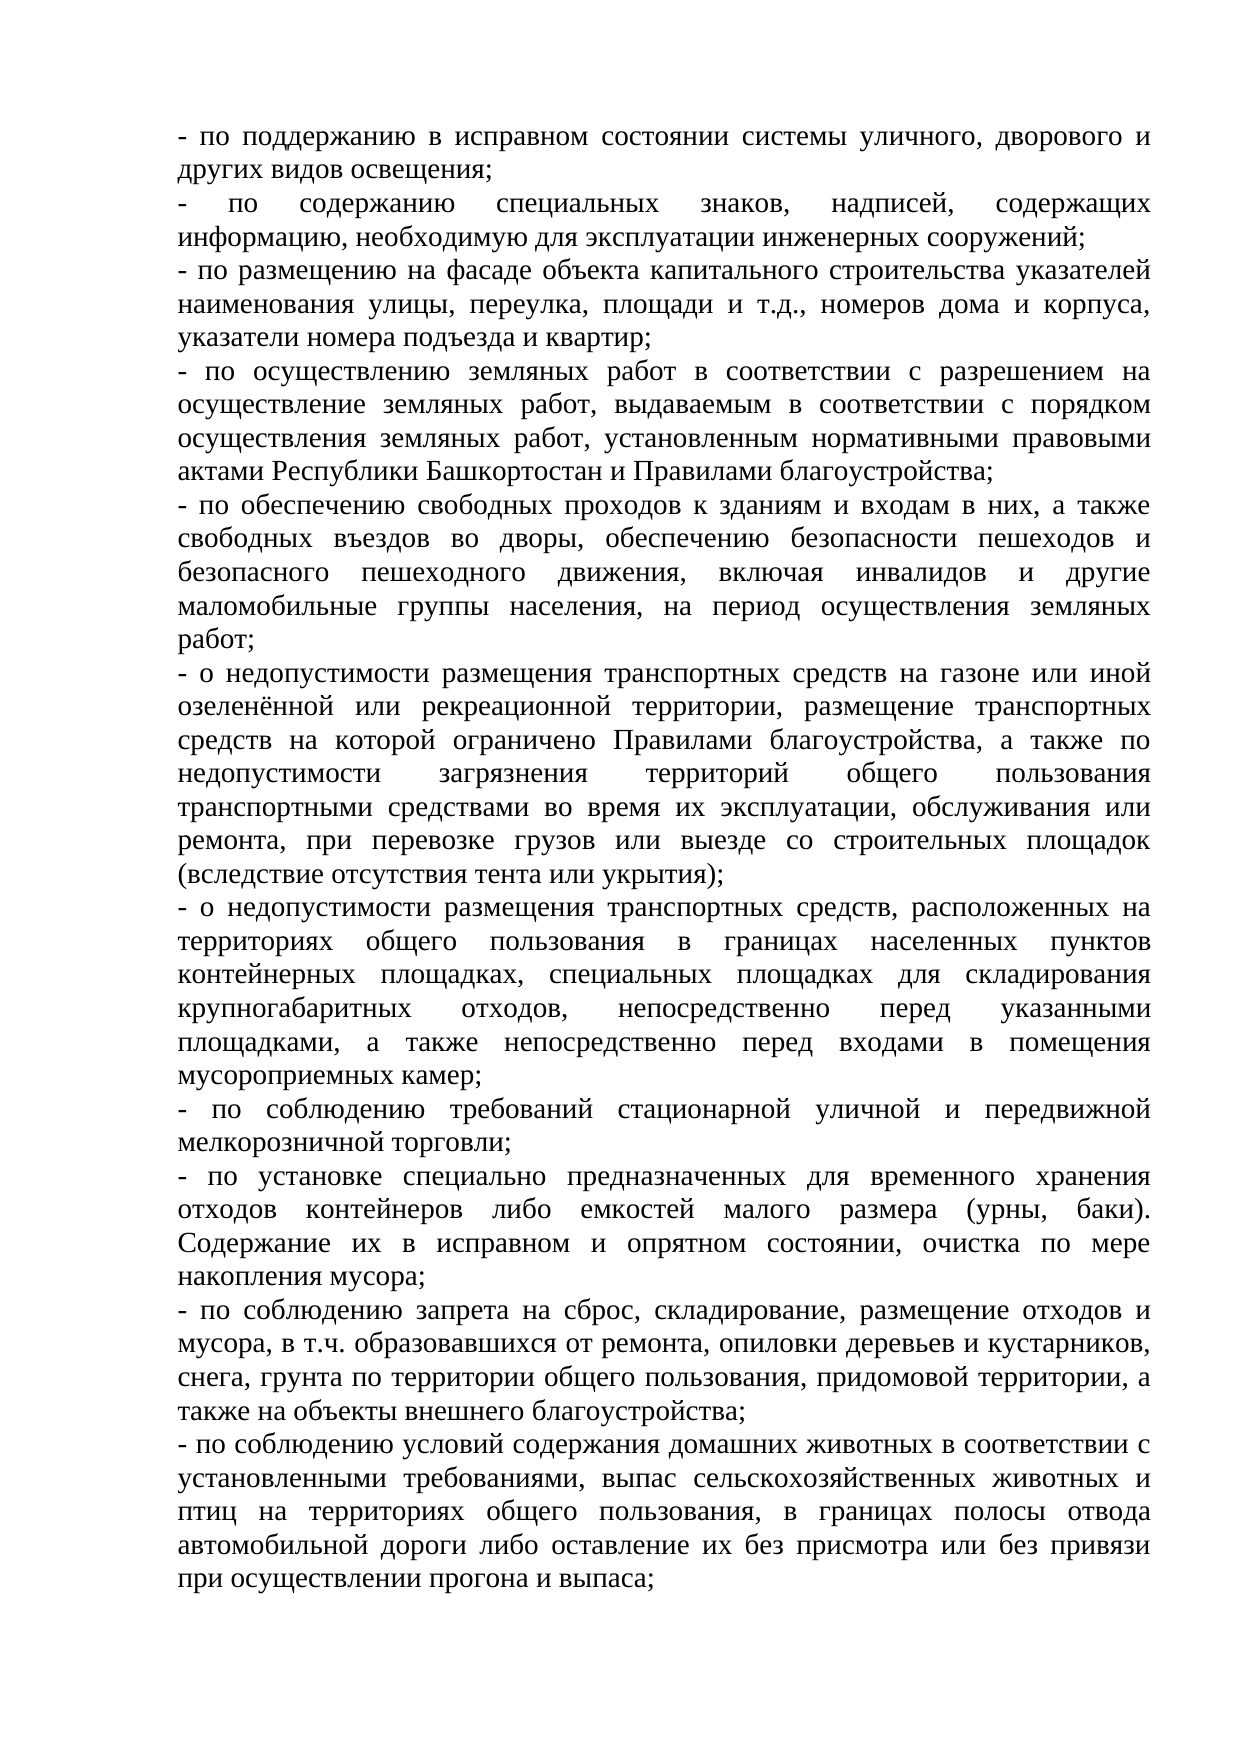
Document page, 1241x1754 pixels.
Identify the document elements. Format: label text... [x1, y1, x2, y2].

text - по соблюдению условий содержания домашних животных в соответствии с установленными требованиями, выпас сельскохозяйственных животных и птиц на территориях общего пользования, в границах полосы отвода автомобильной дороги либо оставление их без присмотра или без привязи при осуществлении прогона и выпаса; [177, 1426, 1152, 1594]
text - по соблюдению требований стационарной уличной и передвижной мелкорозничной торговли; [177, 1091, 1152, 1158]
text - по осуществлению земляных работ в соответствии с разрешением на осуществление земляных работ, выдаваемым в соответствии с порядком осуществления земляных работ, установленным нормативными правовыми актами Республики Башкортостан и Правилами благоустройства; [177, 353, 1152, 487]
text - о недопустимости размещения транспортных средств на газоне или иной озеленённой или рекреационной территории, размещение транспортных средств на которой ограничено Правилами благоустройства, а также по недопустимости загрязнения территорий общего пользования транспортными средствами во время их эксплуатации, обслуживания или ремонта, при перевозке грузов или выезде со строительных площадок (вследствие отсутствия тента или укрытия); [177, 655, 1152, 889]
text - по установке специально предназначенных для временного хранения отходов контейнеров либо емкостей малого размера (урны, баки). Содержание их в исправном и опрятном состоянии, очистка по мере накопления мусора; [177, 1158, 1152, 1292]
text - о недопустимости размещения транспортных средств, расположенных на территориях общего пользования в границах населенных пунктов контейнерных площадках, специальных площадках для складирования крупногабаритных отходов, непосредственно перед указанными площадками, а также непосредственно перед входами в помещения мусороприемных камер; [177, 889, 1152, 1091]
text - по поддержанию в исправном состоянии системы уличного, дворового и других видов освещения; [177, 118, 1152, 185]
text - по содержанию специальных знаков, надписей, содержащих информацию, необходимую для эксплуатации инженерных сооружений; [177, 185, 1152, 252]
text - по соблюдению запрета на сброс, складирование, размещение отходов и мусора, в т.ч. образовавшихся от ремонта, опиловки деревьев и кустарников, снега, грунта по территории общего пользования, придомовой территории, а также на объекты внешнего благоустройства; [177, 1292, 1152, 1426]
text - по обеспечению свободных проходов к зданиям и входам в них, а также свободных въездов во дворы, обеспечению безопасности пешеходов и безопасного пешеходного движения, включая инвалидов и другие маломобильные группы населения, на период осуществления земляных работ; [177, 487, 1152, 655]
text - по размещению на фасаде объекта капитального строительства указателей наименования улицы, переулка, площади и т.д., номеров дома и корпуса, указатели номера подъезда и квартир; [177, 252, 1152, 353]
